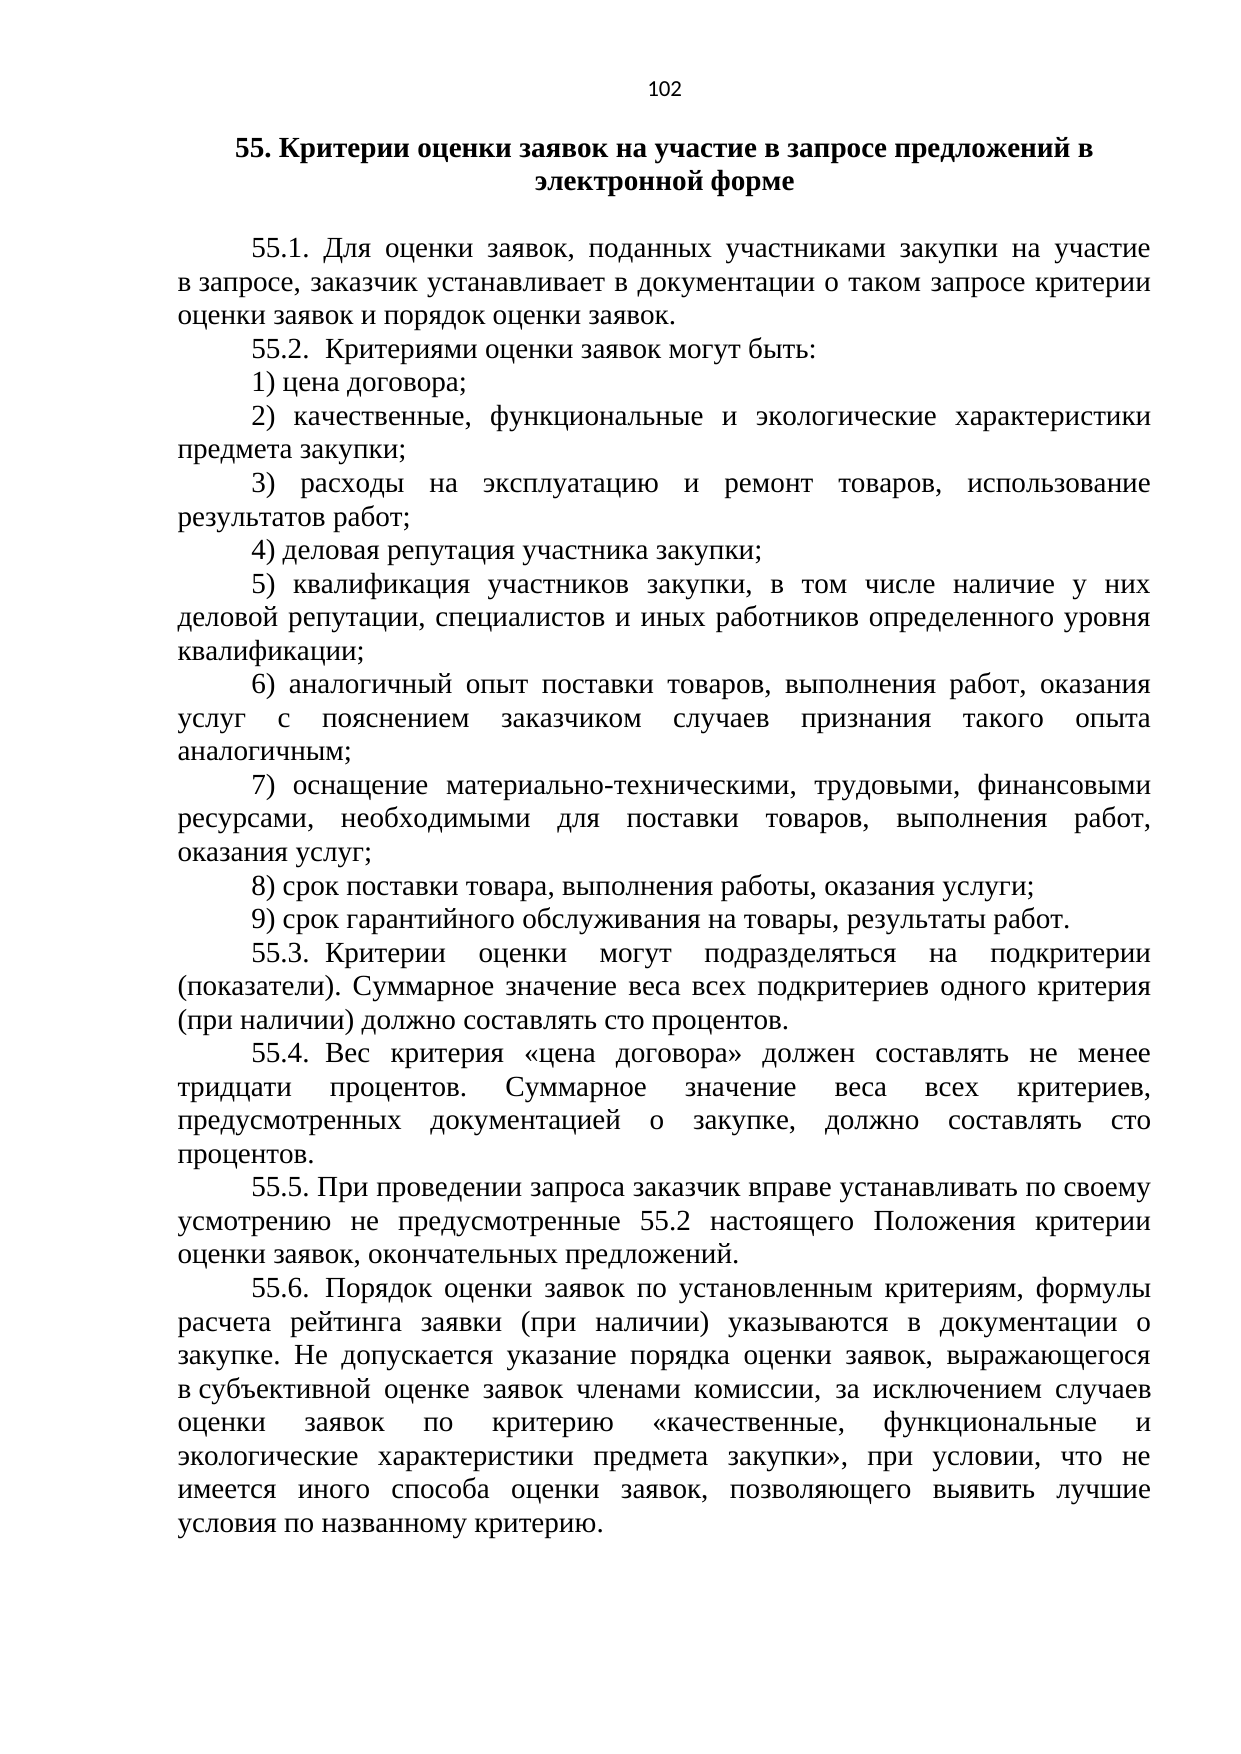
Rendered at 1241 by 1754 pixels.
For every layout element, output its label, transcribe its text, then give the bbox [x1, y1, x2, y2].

text 9) срок гарантийного обслуживания на товары, результаты работ. [177, 901, 1152, 935]
subtitle 55. Критерии оценки заявок на участие в запросе предложений в электронной форме [177, 130, 1152, 197]
text 55.1. Для оценки заявок, поданных участниками закупки на участие в запросе, заказчик устанавливает в документации о таком запросе критерии оценки заявок и порядок оценки заявок. [177, 230, 1152, 331]
text 55.2. Критериями оценки заявок могут быть: [177, 331, 1152, 364]
text 3) расходы на эксплуатацию и ремонт товаров, использование результатов работ; [177, 465, 1152, 532]
text 7) оснащение материально-техническими, трудовыми, финансовыми ресурсами, необходимыми для поставки товаров, выполнения работ, оказания услуг; [177, 767, 1152, 868]
text 55.6. Порядок оценки заявок по установленным критериям, формулы расчета рейтинга заявки (при наличии) указываются в документации о закупке. Не допускается указание порядка оценки заявок, выражающегося в субъективной оценке заявок членами комиссии, за исключением случаев оценки заявок по критерию «качественные, функциональные и экологические характеристики предмета закупки», при условии, что не имеется иного способа оценки заявок, позволяющего выявить лучшие условия по названному критерию. [177, 1270, 1152, 1538]
text 1) цена договора; [177, 364, 1152, 398]
text 2) качественные, функциональные и экологические характеристики предмета закупки; [177, 398, 1152, 465]
text 6) аналогичный опыт поставки товаров, выполнения работ, оказания услуг с пояснением заказчиком случаев признания такого опыта аналогичным; [177, 666, 1152, 767]
text 8) срок поставки товара, выполнения работы, оказания услуги; [177, 868, 1152, 901]
text 55.4. Вес критерия «цена договора» должен составлять не менее тридцати процентов. Суммарное значение веса всех критериев, предусмотренных документацией о закупке, должно составлять сто процентов. [177, 1035, 1152, 1169]
text 55.5. При проведении запроса заказчик вправе устанавливать по своему усмотрению не предусмотренные 55.2 настоящего Положения критерии оценки заявок, окончательных предложений. [177, 1169, 1152, 1270]
text 5) квалификация участников закупки, в том числе наличие у них деловой репутации, специалистов и иных работников определенного уровня квалификации; [177, 566, 1152, 666]
text 4) деловая репутация участника закупки; [177, 532, 1152, 566]
text 55.3. Критерии оценки могут подразделяться на подкритерии (показатели). Суммарное значение веса всех подкритериев одного критерия (при наличии) должно составлять сто процентов. [177, 935, 1152, 1035]
